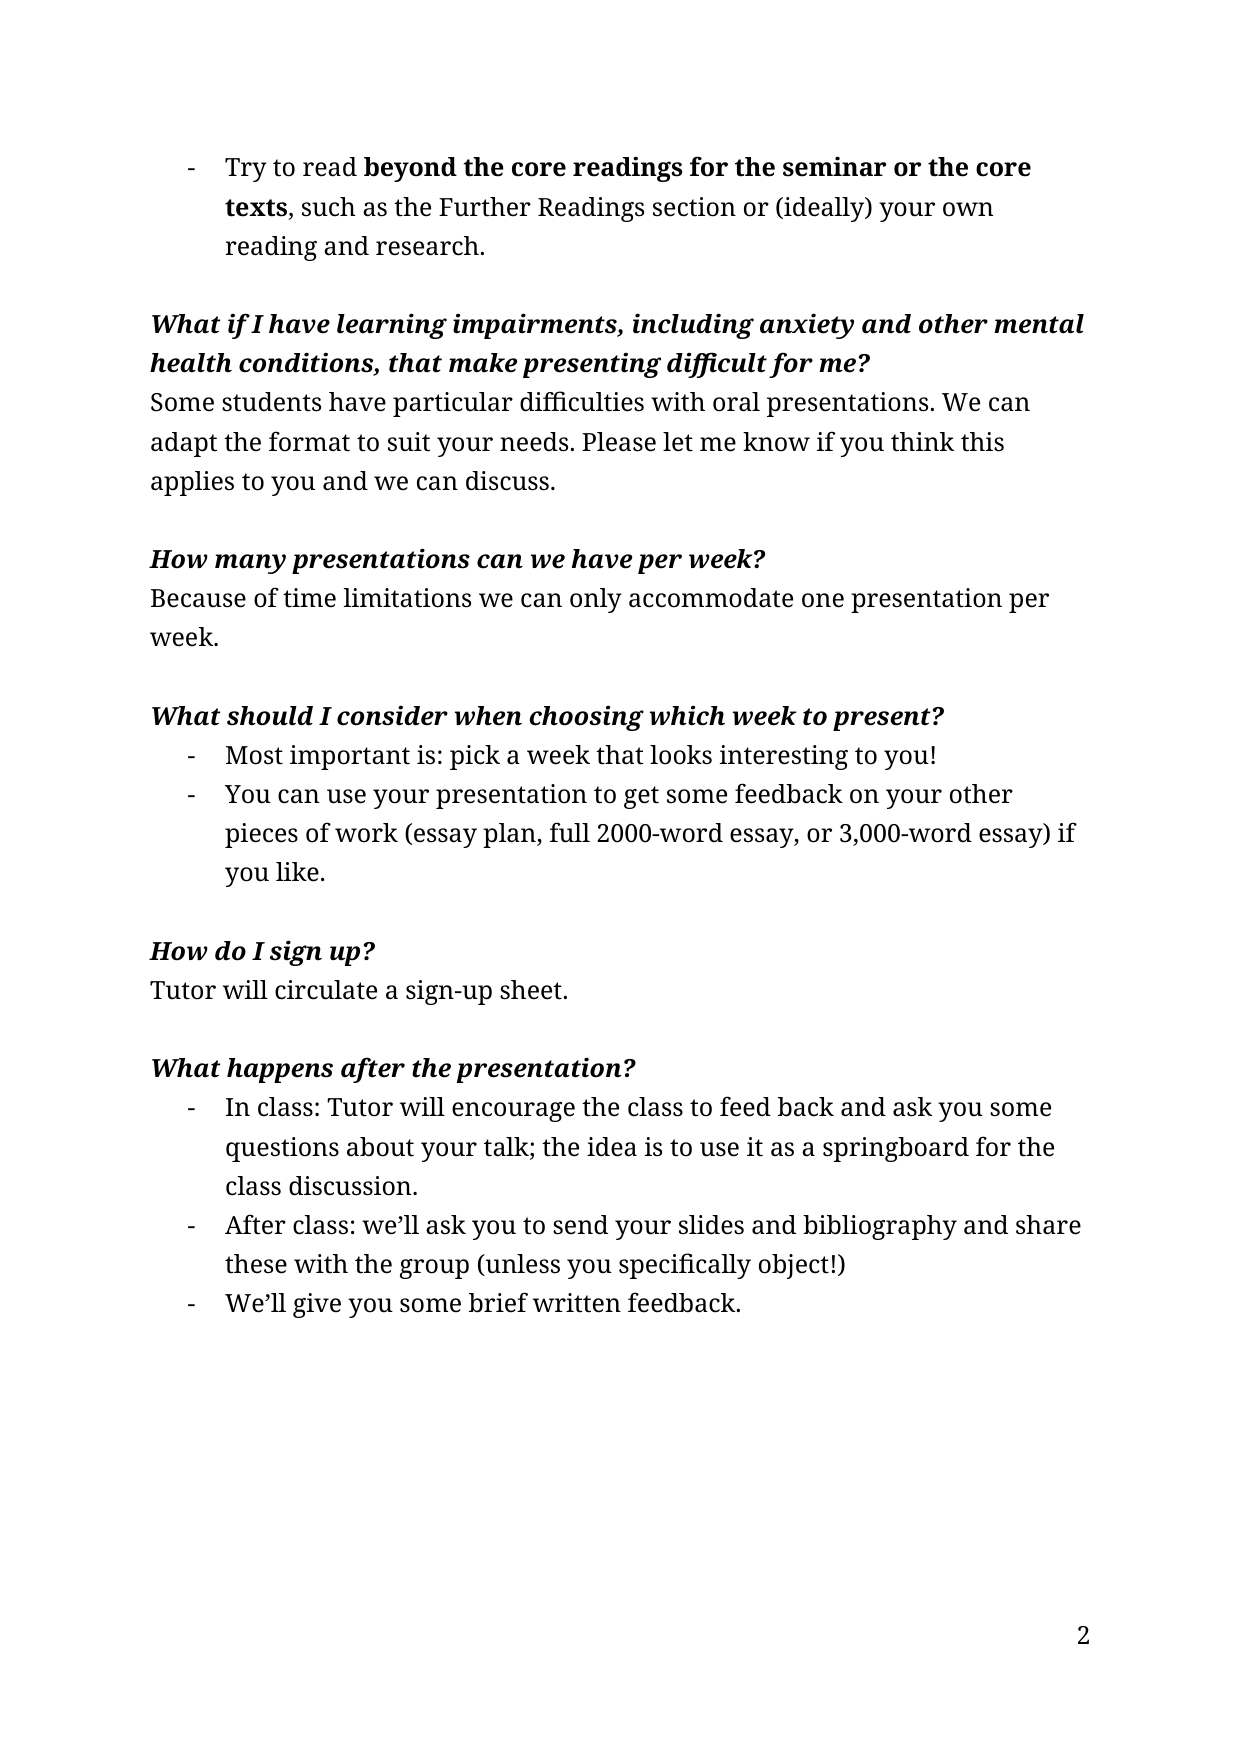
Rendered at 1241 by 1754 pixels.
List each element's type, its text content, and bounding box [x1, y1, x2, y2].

list We’ll give you some brief written feedback. [187, 1286, 1090, 1320]
list In class: Tutor will encourage the class to feed back and ask you some questions about your talk; the idea is to use it as a springboard for the class discussion. [187, 1090, 1090, 1202]
text How many presentations can we have per week? [150, 542, 1090, 576]
list After class: we’ll ask you to send your slides and bibliography and share these with the group (unless you specifically object!) [187, 1207, 1090, 1281]
list Try to read beyond the core readings for the seminar or the core texts, such as the Further Readings section or (ideally) your own reading and research. [187, 150, 1090, 262]
text What should I consider when choosing which week to present? [150, 698, 1090, 732]
text Tutor will circulate a sign-up sheet. [150, 972, 1090, 1007]
text Some students have particular difficulties with oral presentations. We can adapt the format to suit your needs. Please let me know if you think this applies to you and we can discuss. [150, 385, 1090, 497]
text What if I have learning impairments, including anxiety and other mental health conditions, that make presenting difficult for me? [150, 307, 1090, 380]
text Because of time limitations we can only accommodate one presentation per week. [150, 581, 1090, 654]
text How do I sign up? [150, 933, 1090, 967]
list Most important is: pick a week that looks interesting to you! [187, 737, 1090, 772]
list You can use your presentation to get some feedback on your other pieces of work (essay plan, full 2000-word essay, or 3,000-word essay) if you like. [187, 777, 1090, 889]
text What happens after the presentation? [150, 1051, 1090, 1085]
